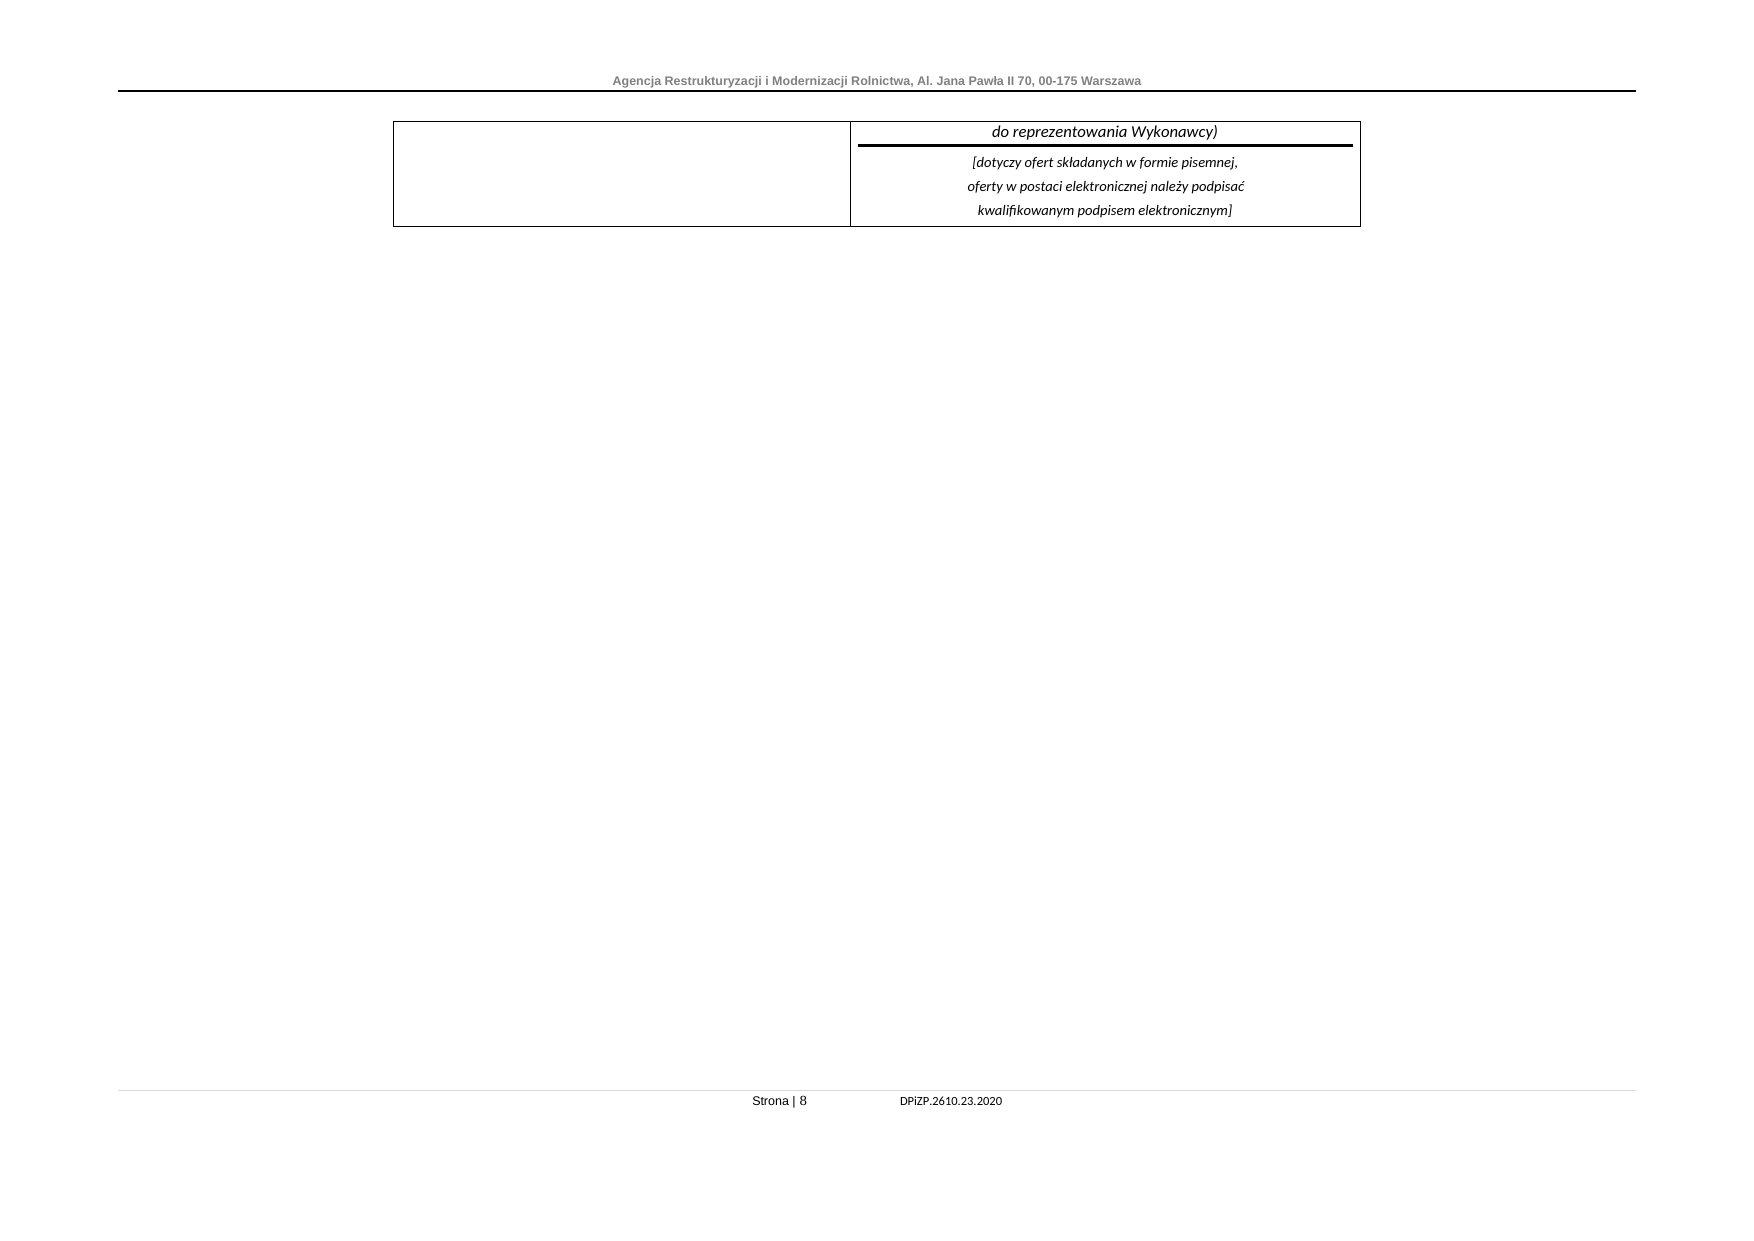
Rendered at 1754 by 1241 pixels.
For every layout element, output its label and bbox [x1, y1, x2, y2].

table_header [851, 122, 1360, 226]
table_header [394, 122, 850, 226]
